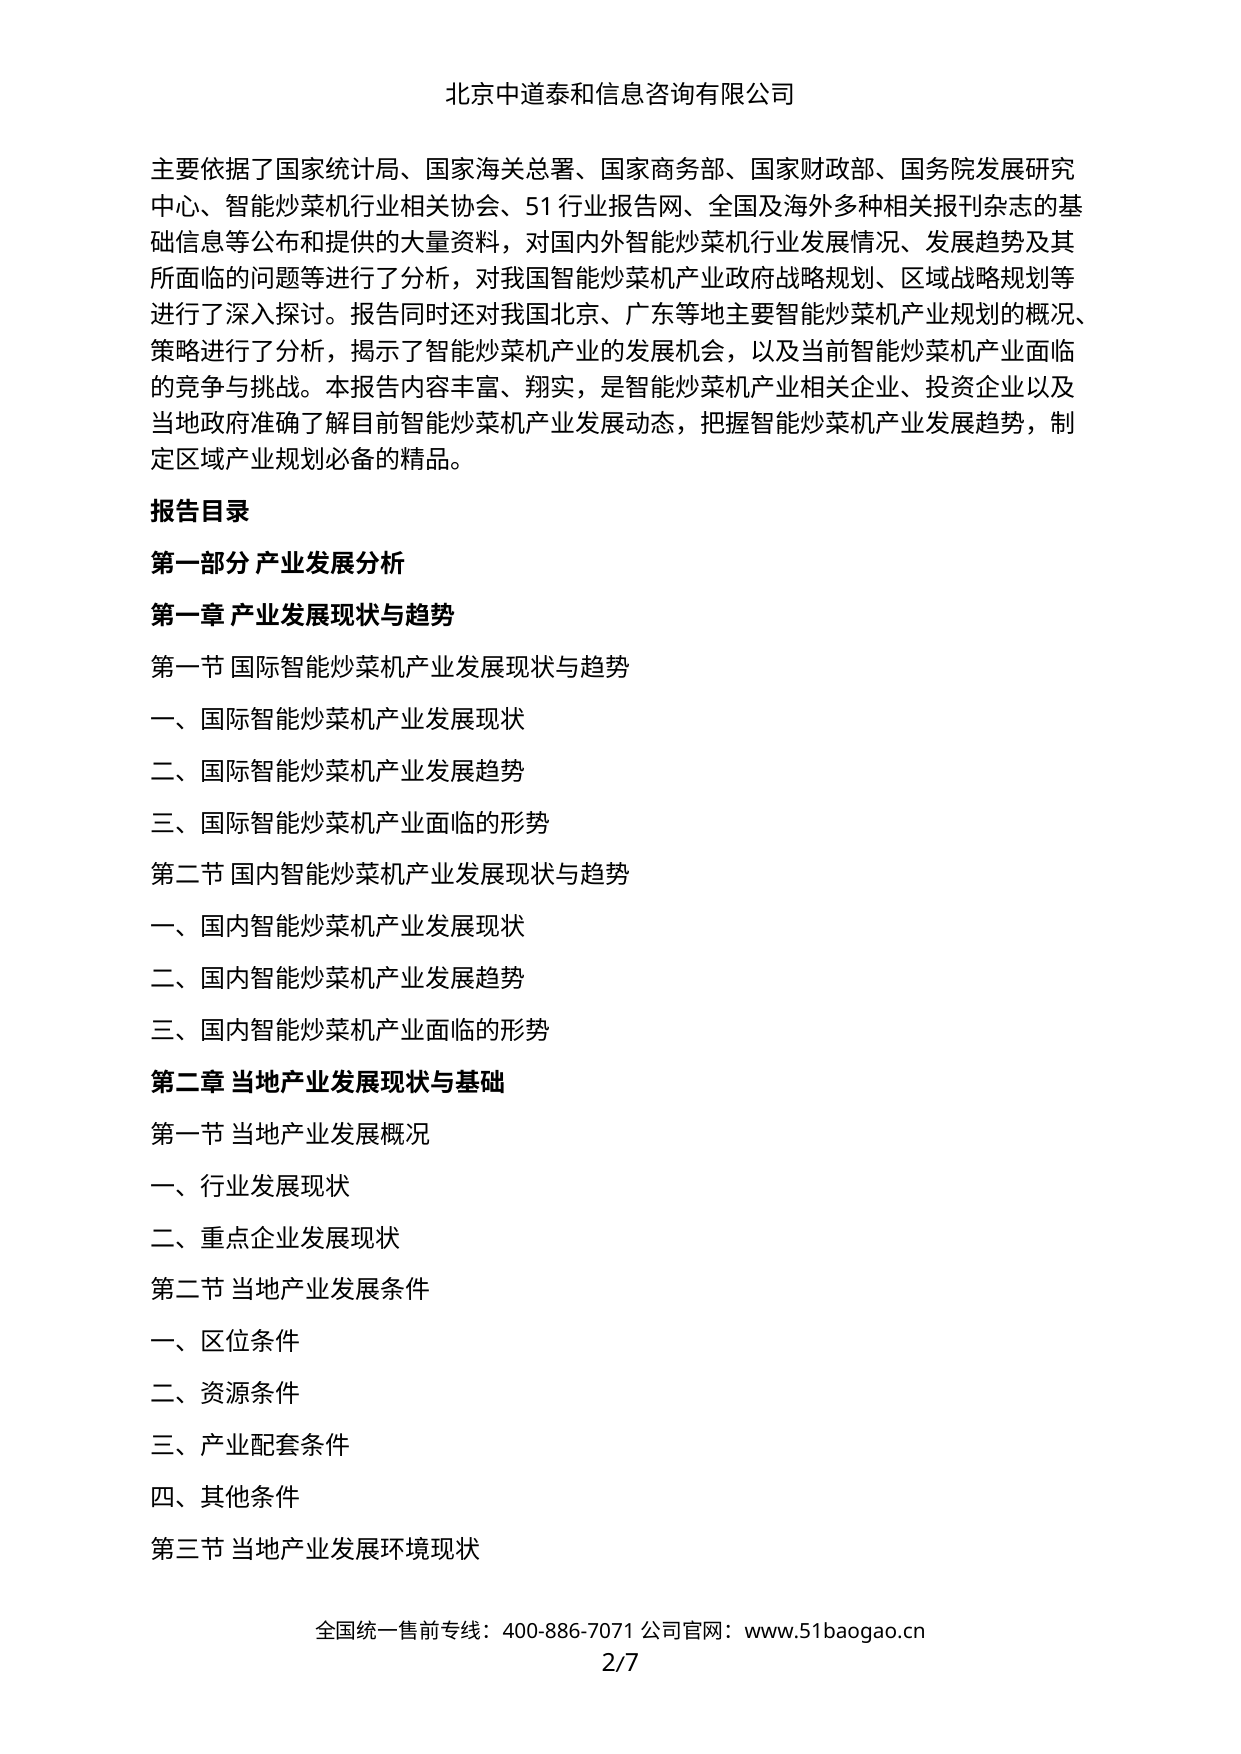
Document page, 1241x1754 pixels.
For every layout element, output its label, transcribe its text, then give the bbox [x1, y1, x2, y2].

text 一、国内智能炒菜机产业发展现状 [150, 907, 1090, 943]
text 三、产业配套条件 [150, 1426, 1090, 1462]
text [150, 150, 1090, 476]
text 四、其他条件 [150, 1477, 1090, 1514]
text 二、重点企业发展现状 [150, 1218, 1090, 1254]
text 三、国际智能炒菜机产业面临的形势 [150, 803, 1090, 839]
text 第一章 产业发展现状与趋势 [150, 596, 1090, 632]
text 第三节 当地产业发展环境现状 [150, 1529, 1090, 1566]
text 二、国际智能炒菜机产业发展趋势 [150, 751, 1090, 787]
text 一、国际智能炒菜机产业发展现状 [150, 699, 1090, 736]
text 第一节 国际智能炒菜机产业发展现状与趋势 [150, 647, 1090, 684]
text 第二节 当地产业发展条件 [150, 1270, 1090, 1306]
text 第二节 国内智能炒菜机产业发展现状与趋势 [150, 855, 1090, 891]
text 第一节 当地产业发展概况 [150, 1114, 1090, 1151]
text 第二章 当地产业发展现状与基础 [150, 1062, 1090, 1099]
text 三、国内智能炒菜机产业面临的形势 [150, 1011, 1090, 1047]
text 一、区位条件 [150, 1322, 1090, 1358]
text 二、国内智能炒菜机产业发展趋势 [150, 959, 1090, 995]
text 报告目录 [150, 492, 1090, 528]
text 二、资源条件 [150, 1374, 1090, 1410]
text 第一部分 产业发展分析 [150, 544, 1090, 580]
text 一、行业发展现状 [150, 1166, 1090, 1202]
